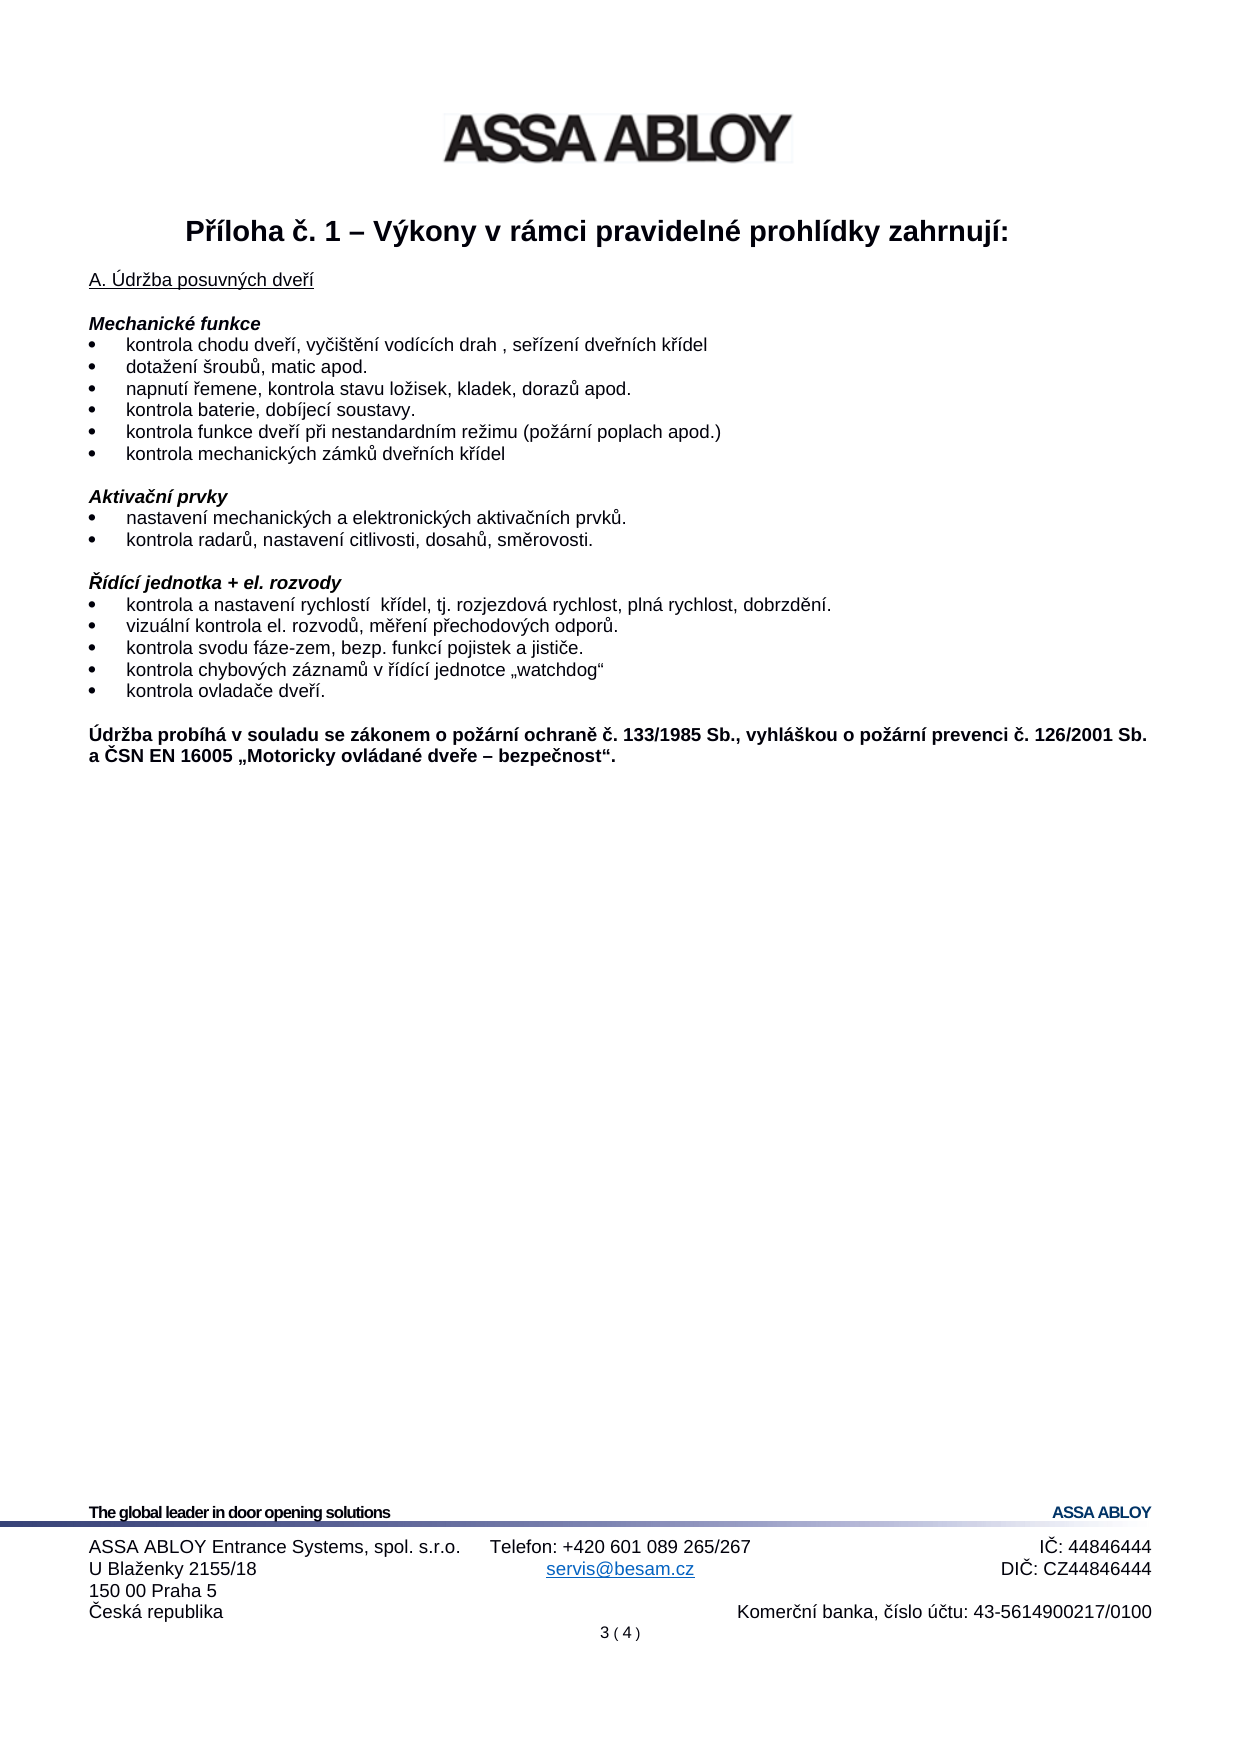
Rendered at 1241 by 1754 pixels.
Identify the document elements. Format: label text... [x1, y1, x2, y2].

picture [434, 73, 806, 193]
list napnutí řemene, kontrola stavu ložisek, kladek, dorazů apod. [89, 377, 1152, 399]
list kontrola baterie, dobíjecí soustavy. [89, 399, 1152, 421]
list dotažení šroubů, matic apod. [89, 356, 1152, 377]
list kontrola ovladače dveří. [89, 680, 1152, 702]
text Mechanické funkce [89, 312, 1152, 334]
list kontrola mechanických zámků dveřních křídel [89, 442, 1152, 464]
subtitle Příloha č. 1 – Výkony v rámci pravidelné prohlídky zahrnují: [44, 214, 1152, 248]
picture [0, 1521, 1149, 1527]
list kontrola funkce dveří při nestandardním režimu (požární poplach apod.) [89, 421, 1152, 442]
list vizuální kontrola el. rozvodů, měření přechodových odporů. [89, 615, 1152, 637]
subtitle Řídící jednotka + el. rozvody [89, 572, 1152, 593]
list kontrola chodu dveří, vyčištění vodících drah , seřízení dveřních křídel [89, 334, 1152, 356]
list kontrola radarů, nastavení citlivosti, dosahů, směrovosti. [89, 529, 1152, 550]
list kontrola chybových záznamů v řídící jednotce „watchdog“ [89, 658, 1152, 680]
list nastavení mechanických a elektronických aktivačních prvků. [89, 507, 1152, 529]
list kontrola svodu fáze-zem, bezp. funkcí pojistek a jističe. [89, 637, 1152, 658]
text Údržba probíhá v souladu se zákonem o požární ochraně č. 133/1985 Sb., vyhláškou o požární prevenci č. 126/2001 Sb. a ČSN EN 16005 „Motoricky ovládané dveře – bezpečnost“. [89, 723, 1152, 767]
text A. Údržba posuvných dveří [89, 269, 1152, 291]
list kontrola a nastavení rychlostí křídel, tj. rozjezdová rychlost, plná rychlost, dobrzdění. [89, 593, 1152, 615]
subtitle Aktivační prvky [89, 486, 1152, 507]
